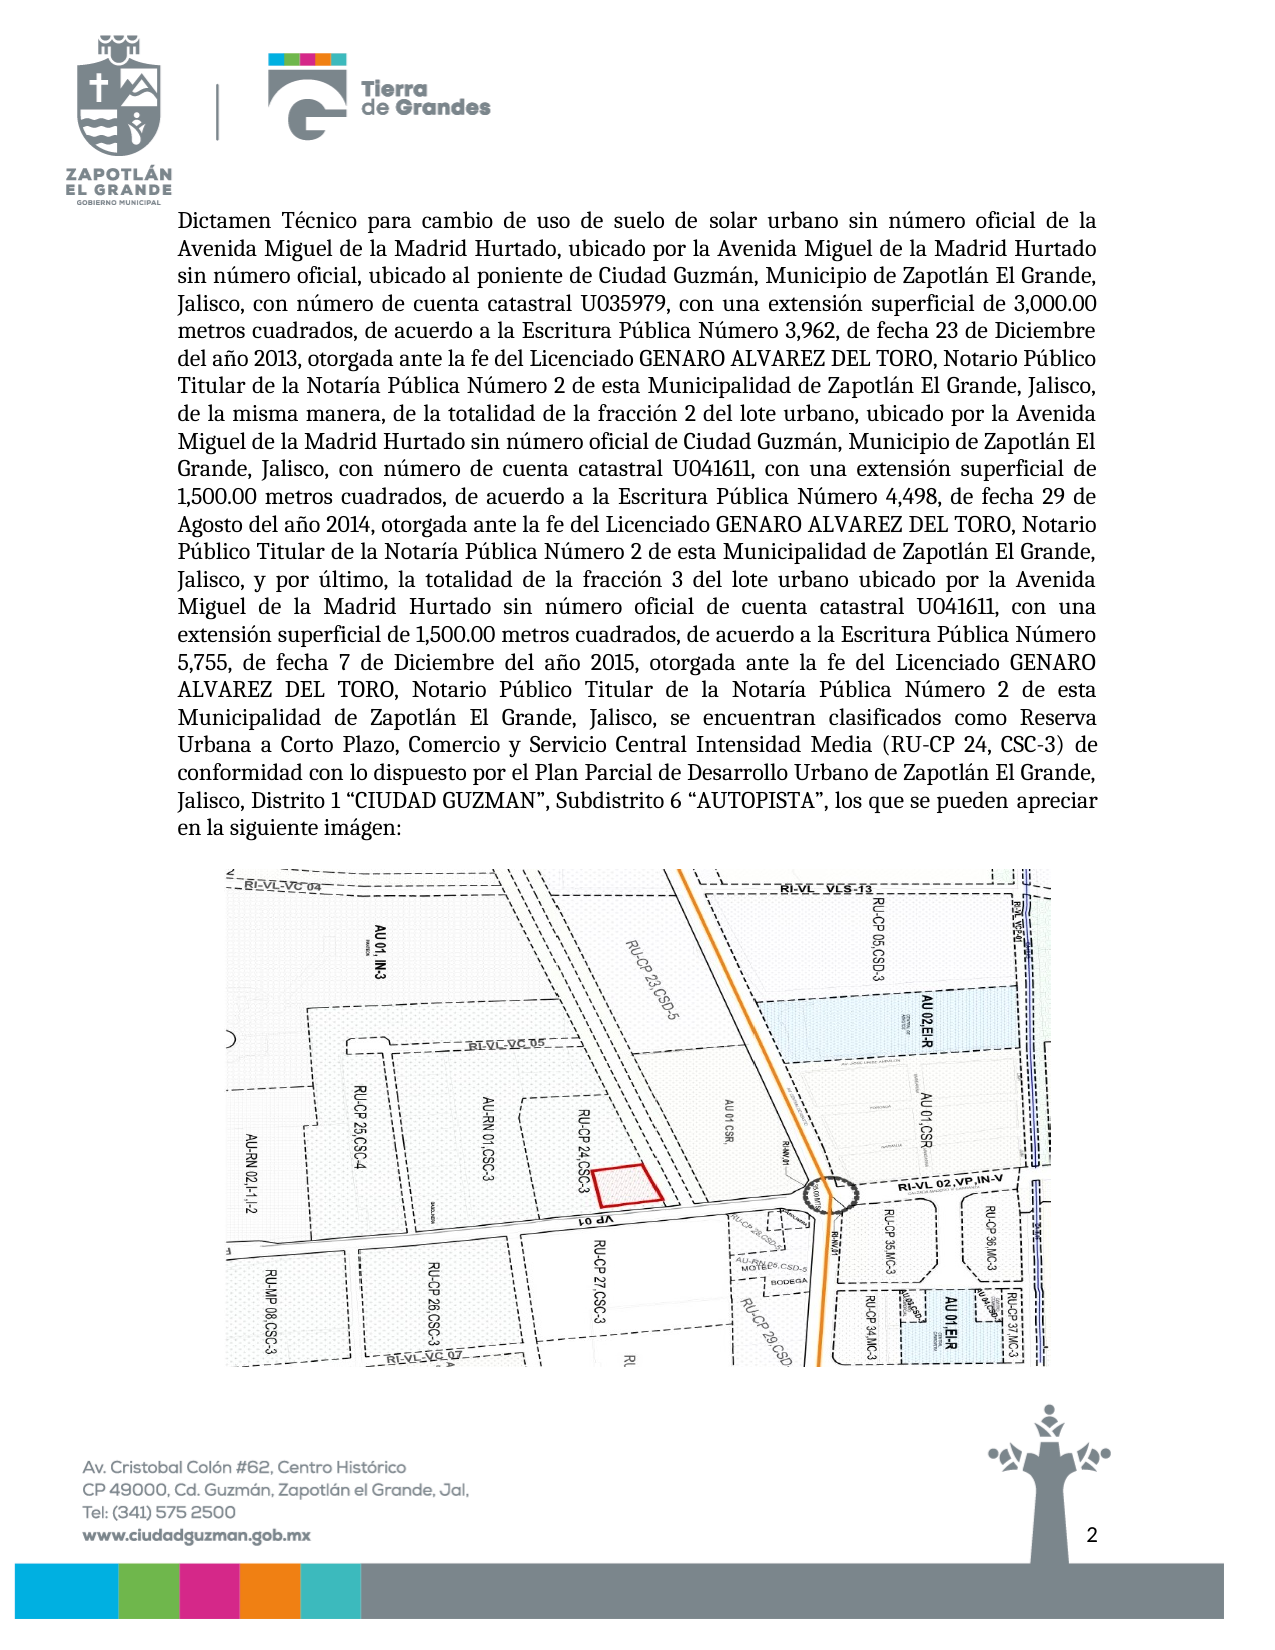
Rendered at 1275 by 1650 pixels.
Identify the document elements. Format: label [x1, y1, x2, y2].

picture [224, 869, 1051, 1367]
picture [0, 1384, 1261, 1650]
picture [0, 25, 1241, 223]
text [177, 207, 1098, 842]
